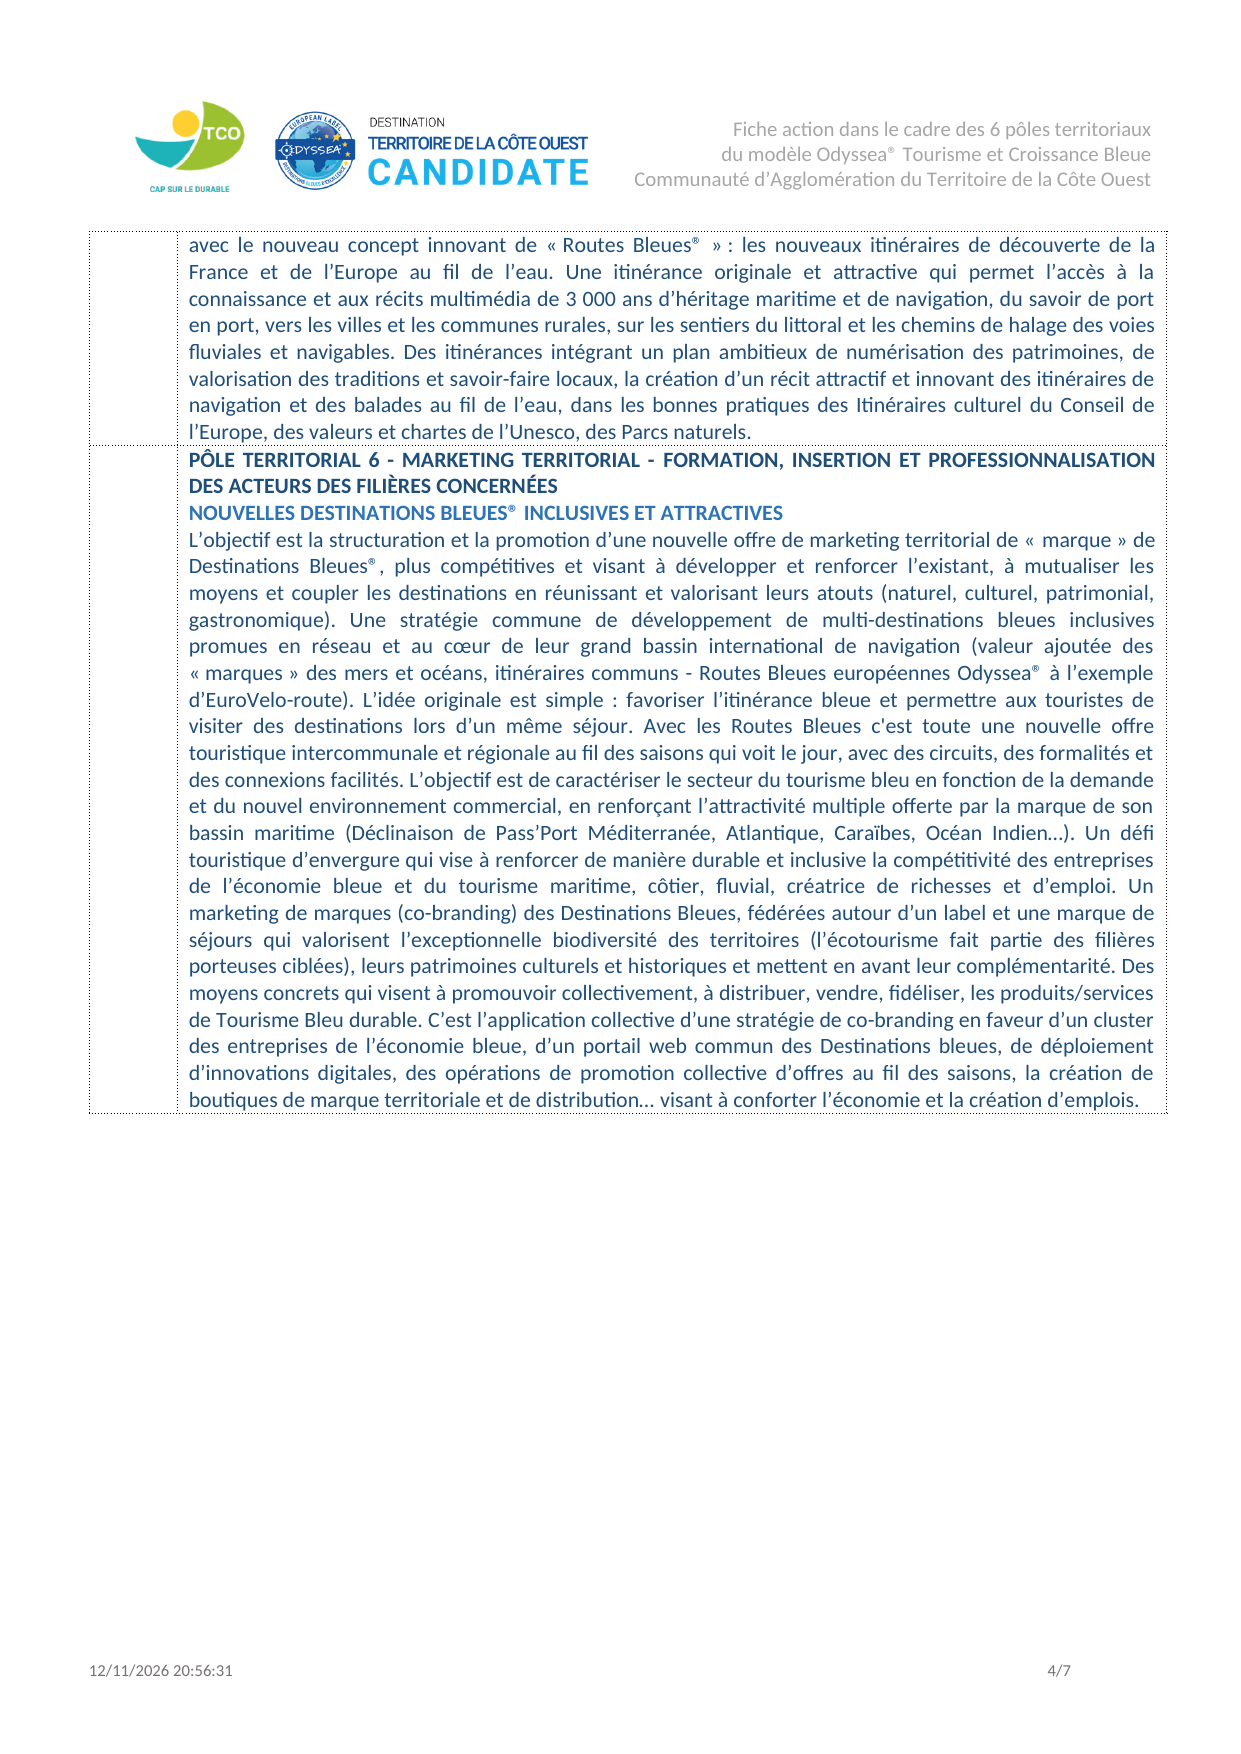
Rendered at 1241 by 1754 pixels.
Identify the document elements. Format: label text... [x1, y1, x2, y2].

table_cell [89, 445, 177, 1113]
picture [118, 95, 600, 204]
table_cell PÔLE TERRITORIAL 6 - MARKETING TERRITORIAL - FORMATION, INSERTION ET PROFESSIONNALISATION DES ACTEURS DES FILIÈRES CONCERNÉES NOUVELLES DESTINATIONS BLEUES® INCLUSIVES ET ATTRACTIVES L’objectif est la structuration et la promotion d’une nouvelle offre de marketing territorial de « marque » de Destinations Bleues®, plus compétitives et visant à développer et renforcer l’existant, à mutualiser les moyens et coupler les destinations en réunissant et valorisant leurs atouts (naturel, culturel, patrimonial, gastronomique). Une stratégie commune de développement de multi-destinations bleues inclusives promues en réseau et au cœur de leur grand bassin international de navigation (valeur ajoutée des « marques » des mers et océans, itinéraires communs - Routes Bleues européennes Odyssea® à l’exemple d’EuroVelo-route). L’idée originale est simple : favoriser l’itinérance bleue et permettre aux touristes de visiter des destinations lors d’un même séjour. Avec les Routes Bleues c'est toute une nouvelle offre touristique intercommunale et régionale au fil des saisons qui voit le jour, avec des circuits, des formalités et des connexions facilités. L’objectif est de caractériser le secteur du tourisme bleu en fonction de la demande et du nouvel environnement commercial, en renforçant l’attractivité multiple offerte par la marque de son bassin maritime (Déclinaison de Pass’Port Méditerranée, Atlantique, Caraïbes, Océan Indien…). Un défi touristique d’envergure qui vise à renforcer de manière durable et inclusive la compétitivité des entreprises de l’économie bleue et du tourisme maritime, côtier, fluvial, créatrice de richesses et d’emploi. Un marketing de marques (co-branding) des Destinations Bleues, fédérées autour d’un label et une marque de séjours qui valorisent l’exceptionnelle biodiversité des territoires (l’écotourisme fait partie des filières porteuses ciblées), leurs patrimoines culturels et historiques et mettent en avant leur complémentarité. Des moyens concrets qui visent à promouvoir collectivement, à distribuer, vendre, fidéliser, les produits/services de Tourisme Bleu durable. C’est l’application collective d’une stratégie de co-branding en faveur d’un cluster des entreprises de l’économie bleue, d’un portail web commun des Destinations bleues, de déploiement d’innovations digitales, des opérations de promotion collective d’offres au fil des saisons, la création de boutiques de marque territoriale et de distribution… visant à conforter l’économie et la création d’emplois. [177, 445, 1167, 1113]
table_cell [89, 231, 177, 445]
